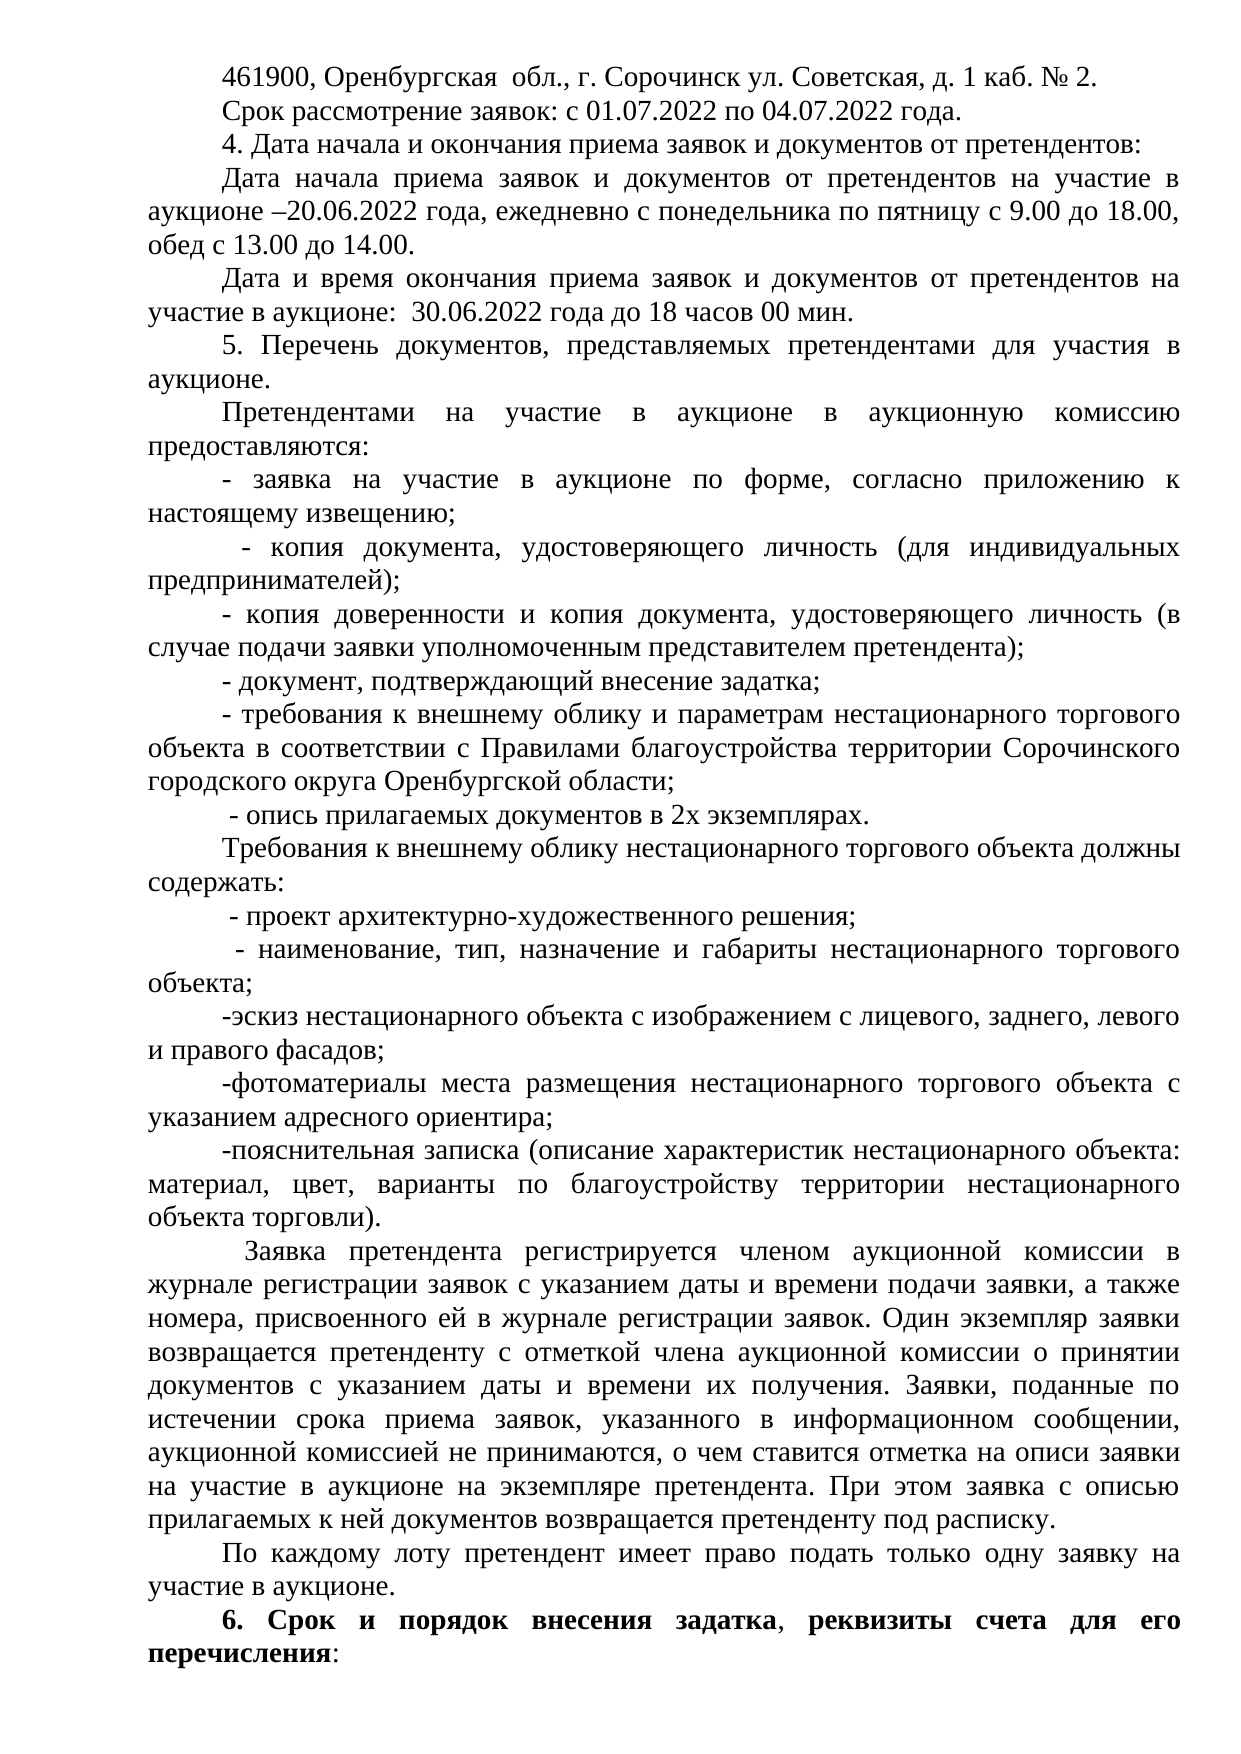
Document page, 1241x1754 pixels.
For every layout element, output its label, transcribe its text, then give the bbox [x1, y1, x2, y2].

text По каждому лоту претендент имеет право подать только одну заявку на участие в аукционе. [148, 1535, 1181, 1602]
text -пояснительная записка (описание характеристик нестационарного объекта: материал, цвет, варианты по благоустройству территории нестационарного объекта торговли). [148, 1132, 1181, 1233]
text Дата начала приема заявок и документов от претендентов на участие в аукционе –20.06.2022 года, ежедневно с понедельника по пятницу с 9.00 до 18.00, обед с 13.00 до 14.00. [148, 160, 1181, 260]
text Требования к внешнему облику нестационарного торгового объекта должны содержать: [148, 831, 1181, 898]
text - заявка на участие в аукционе по форме, согласно приложению к настоящему извещению; [148, 462, 1181, 529]
text - документ, подтверждающий внесение задатка; [148, 663, 1181, 696]
text Дата и время окончания приема заявок и документов от претендентов на участие в аукционе: 30.06.2022 года до 18 часов 00 мин. [148, 260, 1181, 327]
text 4. Дата начала и окончания приема заявок и документов от претендентов: [148, 126, 1181, 160]
text - копия документа, удостоверяющего личность (для индивидуальных предпринимателей); [148, 529, 1181, 596]
text Претендентами на участие в аукционе в аукционную комиссию предоставляются: [148, 394, 1181, 462]
text - опись прилагаемых документов в 2х экземплярах. [148, 797, 1181, 831]
text -эскиз нестационарного объекта с изображением с лицевого, заднего, левого и правого фасадов; [148, 998, 1181, 1065]
text Заявка претендента регистрируется членом аукционной комиссии в журнале регистрации заявок с указанием даты и времени подачи заявки, а также номера, присвоенного ей в журнале регистрации заявок. Один экземпляр заявки возвращается претенденту с отметкой члена аукционной комиссии о принятии документов с указанием даты и времени их получения. Заявки, поданные по истечении срока приема заявок, указанного в информационном сообщении, аукционной комиссией не принимаются, о чем ставится отметка на описи заявки на участие в аукционе на экземпляре претендента. При этом заявка с описью прилагаемых к ней документов возвращается претенденту под расписку. [148, 1233, 1181, 1535]
text 5. Перечень документов, представляемых претендентами для участия в аукционе. [148, 327, 1181, 394]
text 6. Срок и порядок внесения задатка, реквизиты счета для его перечисления: [148, 1602, 1181, 1669]
text -фотоматериалы места размещения нестационарного торгового объекта с указанием адресного ориентира; [148, 1065, 1181, 1132]
text - копия доверенности и копия документа, удостоверяющего личность (в случае подачи заявки уполномоченным представителем претендента); [148, 596, 1181, 663]
text 461900, Оренбургская обл., г. Сорочинск ул. Советская, д. 1 каб. № 2. [148, 59, 1181, 93]
text - наименование, тип, назначение и габариты нестационарного торгового объекта; [148, 931, 1181, 998]
text - требования к внешнему облику и параметрам нестационарного торгового объекта в соответствии с Правилами благоустройства территории Сорочинского городского округа Оренбургской области; [148, 696, 1181, 797]
text Срок рассмотрение заявок: с 01.07.2022 по 04.07.2022 года. [148, 93, 1181, 126]
text - проект архитектурно-художественного решения; [148, 898, 1181, 931]
